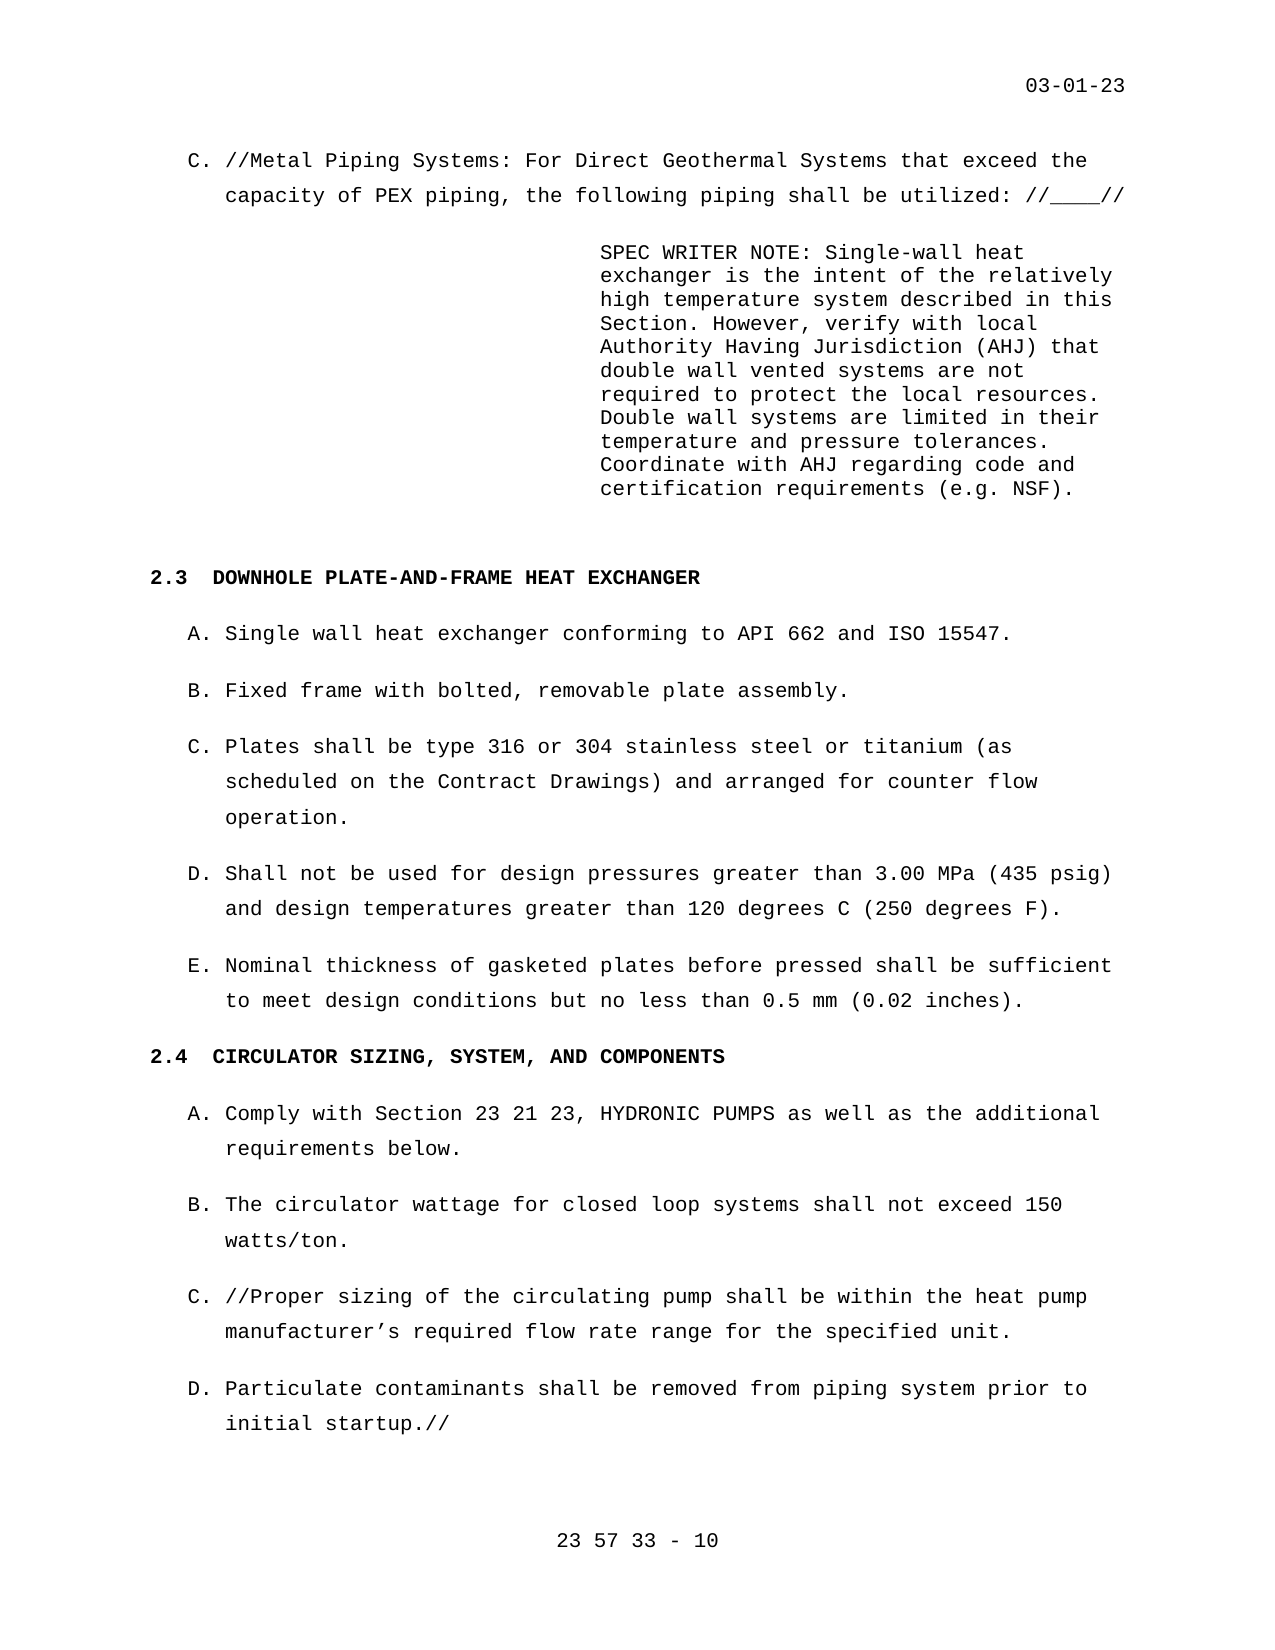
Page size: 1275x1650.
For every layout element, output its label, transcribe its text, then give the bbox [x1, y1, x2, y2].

text The circulator wattage for closed loop systems shall not exceed 150 watts/ton. [187, 1194, 1125, 1253]
text DOWNHOLE PLATE-AND-FRAME HEAT EXCHANGER [150, 567, 1125, 591]
text SPEC WRITER NOTE: Single-wall heat exchanger is the intent of the relatively high temperature system described in this Section. However, verify with local Authority Having Jurisdiction (AHJ) that double wall vented systems are not required to protect the local resources. Double wall systems are limited in their temperature and pressure tolerances. Coordinate with AHJ regarding code and certification requirements (e.g. NSF). [600, 242, 1125, 502]
text Particulate contaminants shall be removed from piping system prior to initial startup.// [187, 1377, 1125, 1437]
text Nominal thickness of gasketed plates before pressed shall be sufficient to meet design conditions but no less than 0.5 mm (0.02 inches). [187, 954, 1125, 1014]
text Plates shall be type 316 or 304 stainless steel or titanium (as scheduled on the Contract Drawings) and arranged for counter flow operation. [187, 736, 1125, 830]
text //Proper sizing of the circulating pump shall be within the heat pump manufacturer’s required flow rate range for the specified unit. [187, 1286, 1125, 1345]
text Single wall heat exchanger conforming to API 662 and ISO 15547. [187, 623, 1125, 647]
text //Metal Piping Systems: For Direct Geothermal Systems that exceed the capacity of PEX piping, the following piping shall be utilized: //____// [187, 150, 1125, 209]
text CIRCULATOR SIZING, SYSTEM, AND COMPONENTS [150, 1046, 1125, 1070]
text Shall not be used for design pressures greater than 3.00 MPa (435 psig) and design temperatures greater than 120 degrees C (250 degrees F). [187, 863, 1125, 922]
text Fixed frame with bolted, removable plate assembly. [187, 679, 1125, 703]
text Comply with Section 23 21 23, HYDRONIC PUMPS as well as the additional requirements below. [187, 1102, 1125, 1162]
